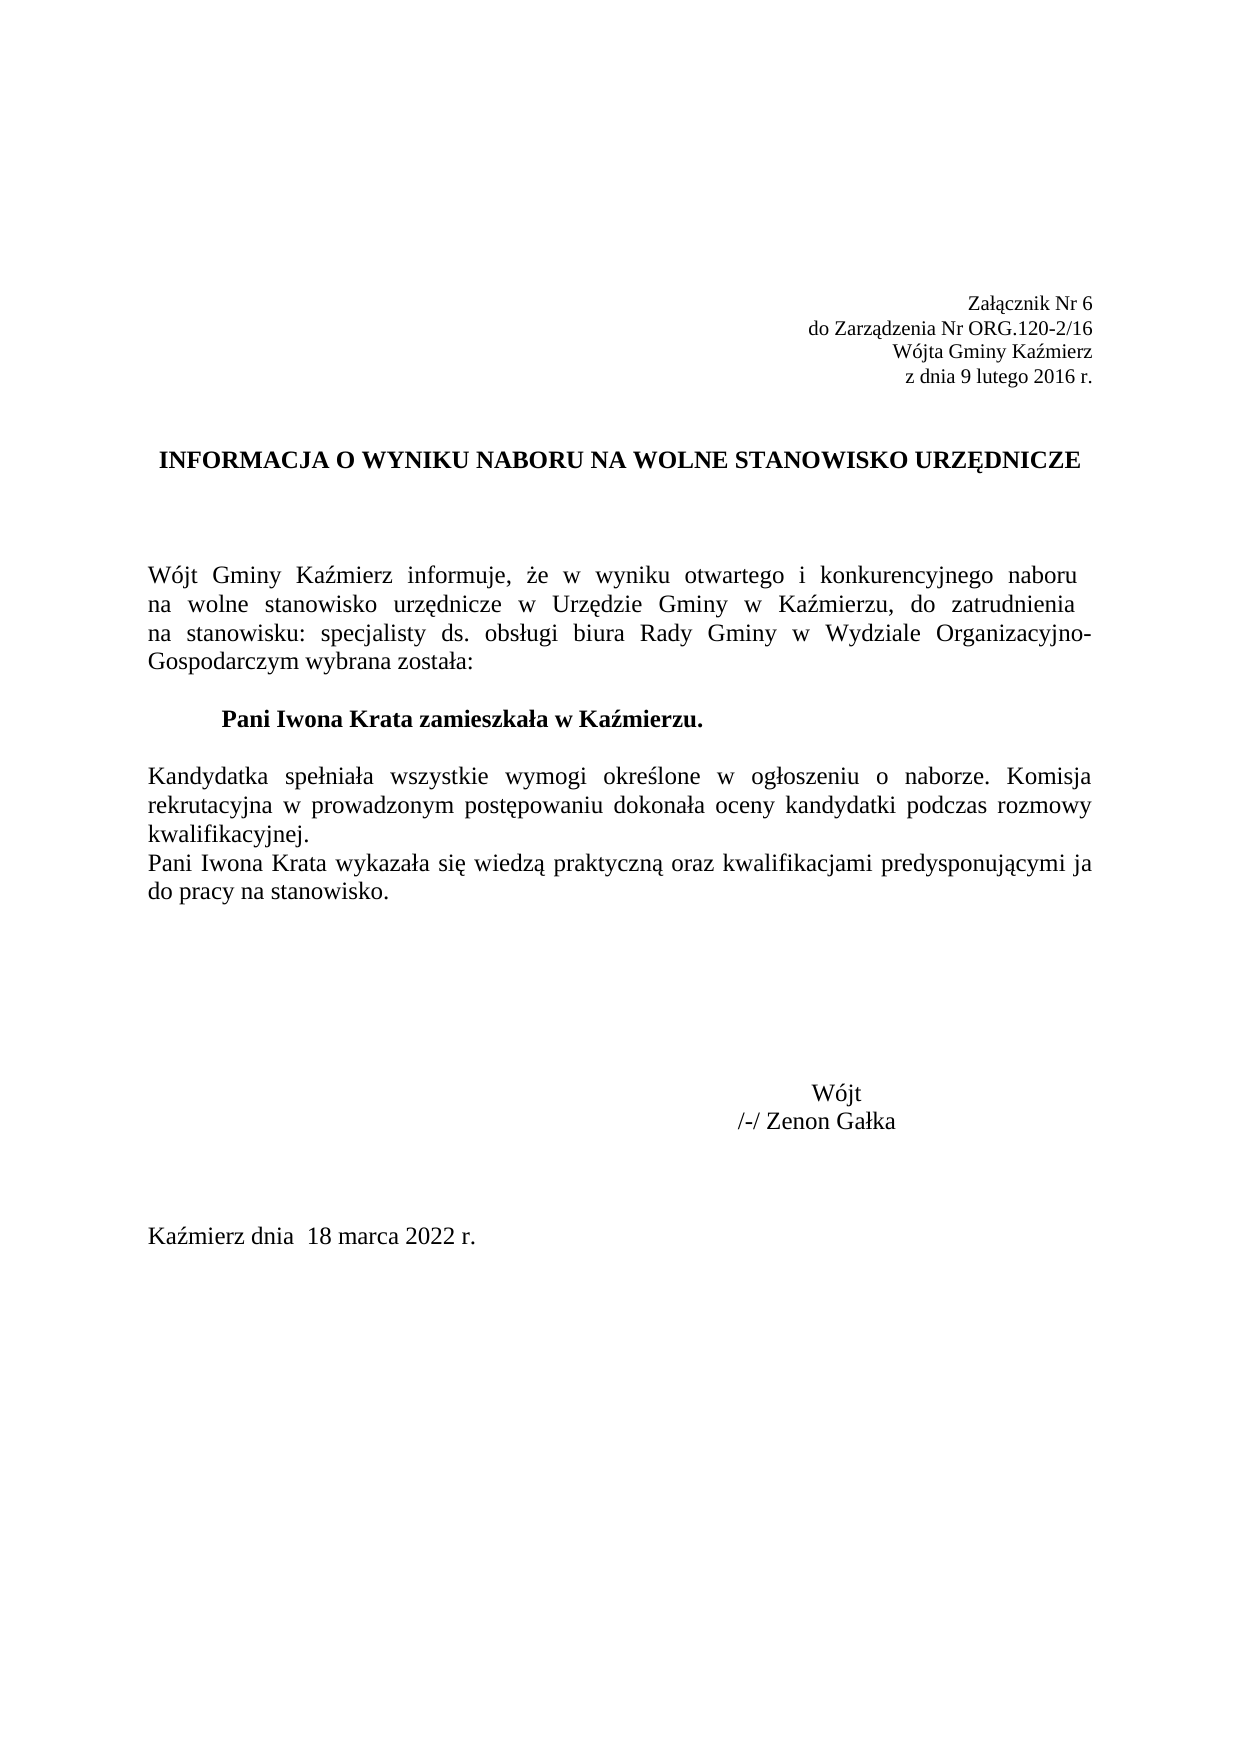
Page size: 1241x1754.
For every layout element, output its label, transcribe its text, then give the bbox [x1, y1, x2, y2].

text Wójta Gminy Kaźmierz [664, 339, 1093, 363]
text Pani Iwona Krata zamieszkała w Kaźmierzu. [148, 704, 1093, 733]
text /-/ Zenon Gałka [670, 1106, 1093, 1135]
text z dnia 9 lutego 2016 r. [148, 363, 1093, 388]
text Załącznik Nr 6 do Zarządzenia Nr ORG.120-2/16 [738, 291, 1093, 339]
text Pani Iwona Krata wykazała się wiedzą praktyczną oraz kwalifikacjami predysponującymi ja do pracy na stanowisko. [148, 848, 1093, 905]
text Wójt Gminy Kaźmierz informuje, że w wyniku otwartego i konkurencyjnego naboru na wolne stanowisko urzędnicze w Urzędzie Gminy w Kaźmierzu, do zatrudnienia na stanowisku: specjalisty ds. obsługi biura Rady Gminy w Wydziale Organizacyjno-Gospodarczym wybrana została: [148, 560, 1093, 675]
text Kaźmierz dnia 18 marca 2022 r. [148, 1221, 1093, 1250]
text INFORMACJA O WYNIKU NABORU NA WOLNE STANOWISKO URZĘDNICZE [148, 445, 1093, 474]
text Kandydatka spełniała wszystkie wymogi określone w ogłoszeniu o naborze. Komisja rekrutacyjna w prowadzonym postępowaniu dokonała oceny kandydatki podczas rozmowy kwalifikacyjnej. [148, 761, 1093, 848]
text Wójt [154, 1078, 1093, 1106]
